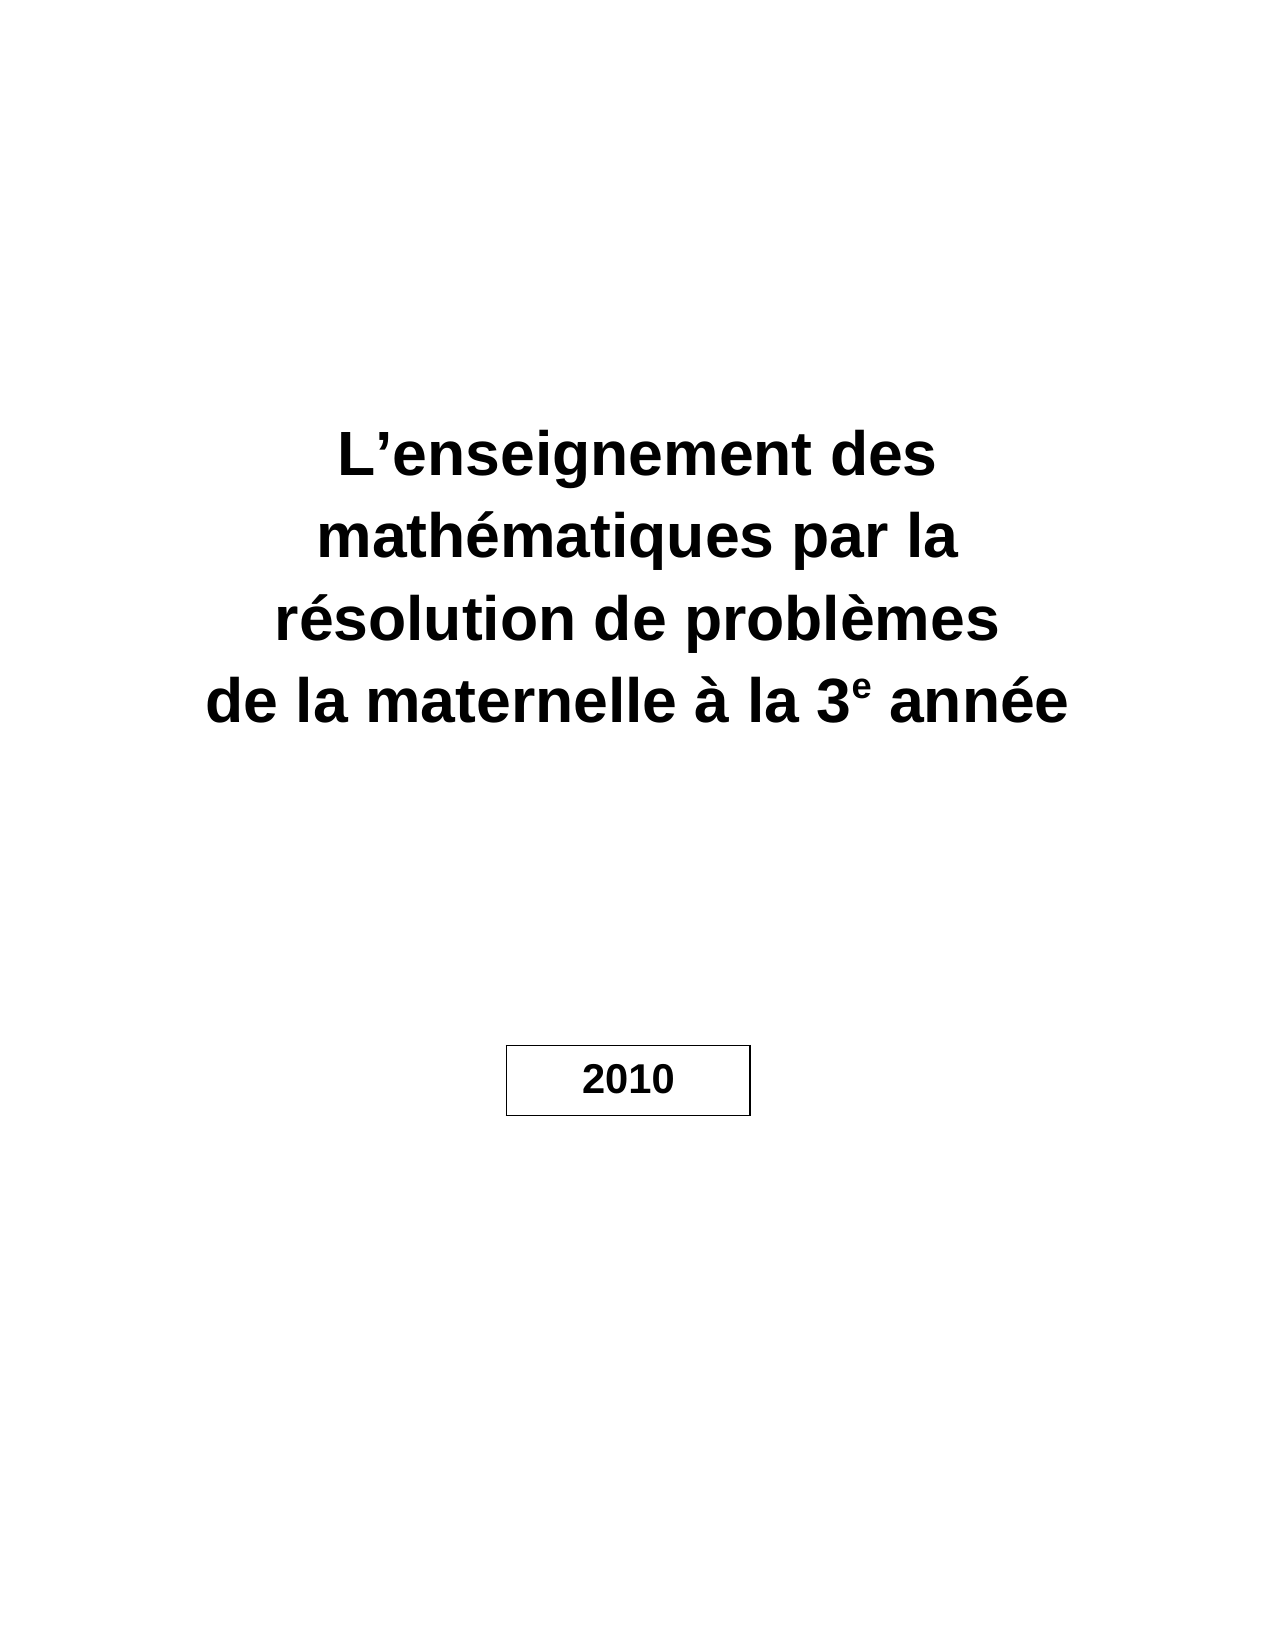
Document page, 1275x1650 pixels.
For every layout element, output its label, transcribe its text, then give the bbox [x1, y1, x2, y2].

text L’enseignement des mathématiques par la résolution de problèmes de la maternelle à la 3e année [150, 416, 1125, 736]
table_header 2010 [507, 1046, 749, 1114]
